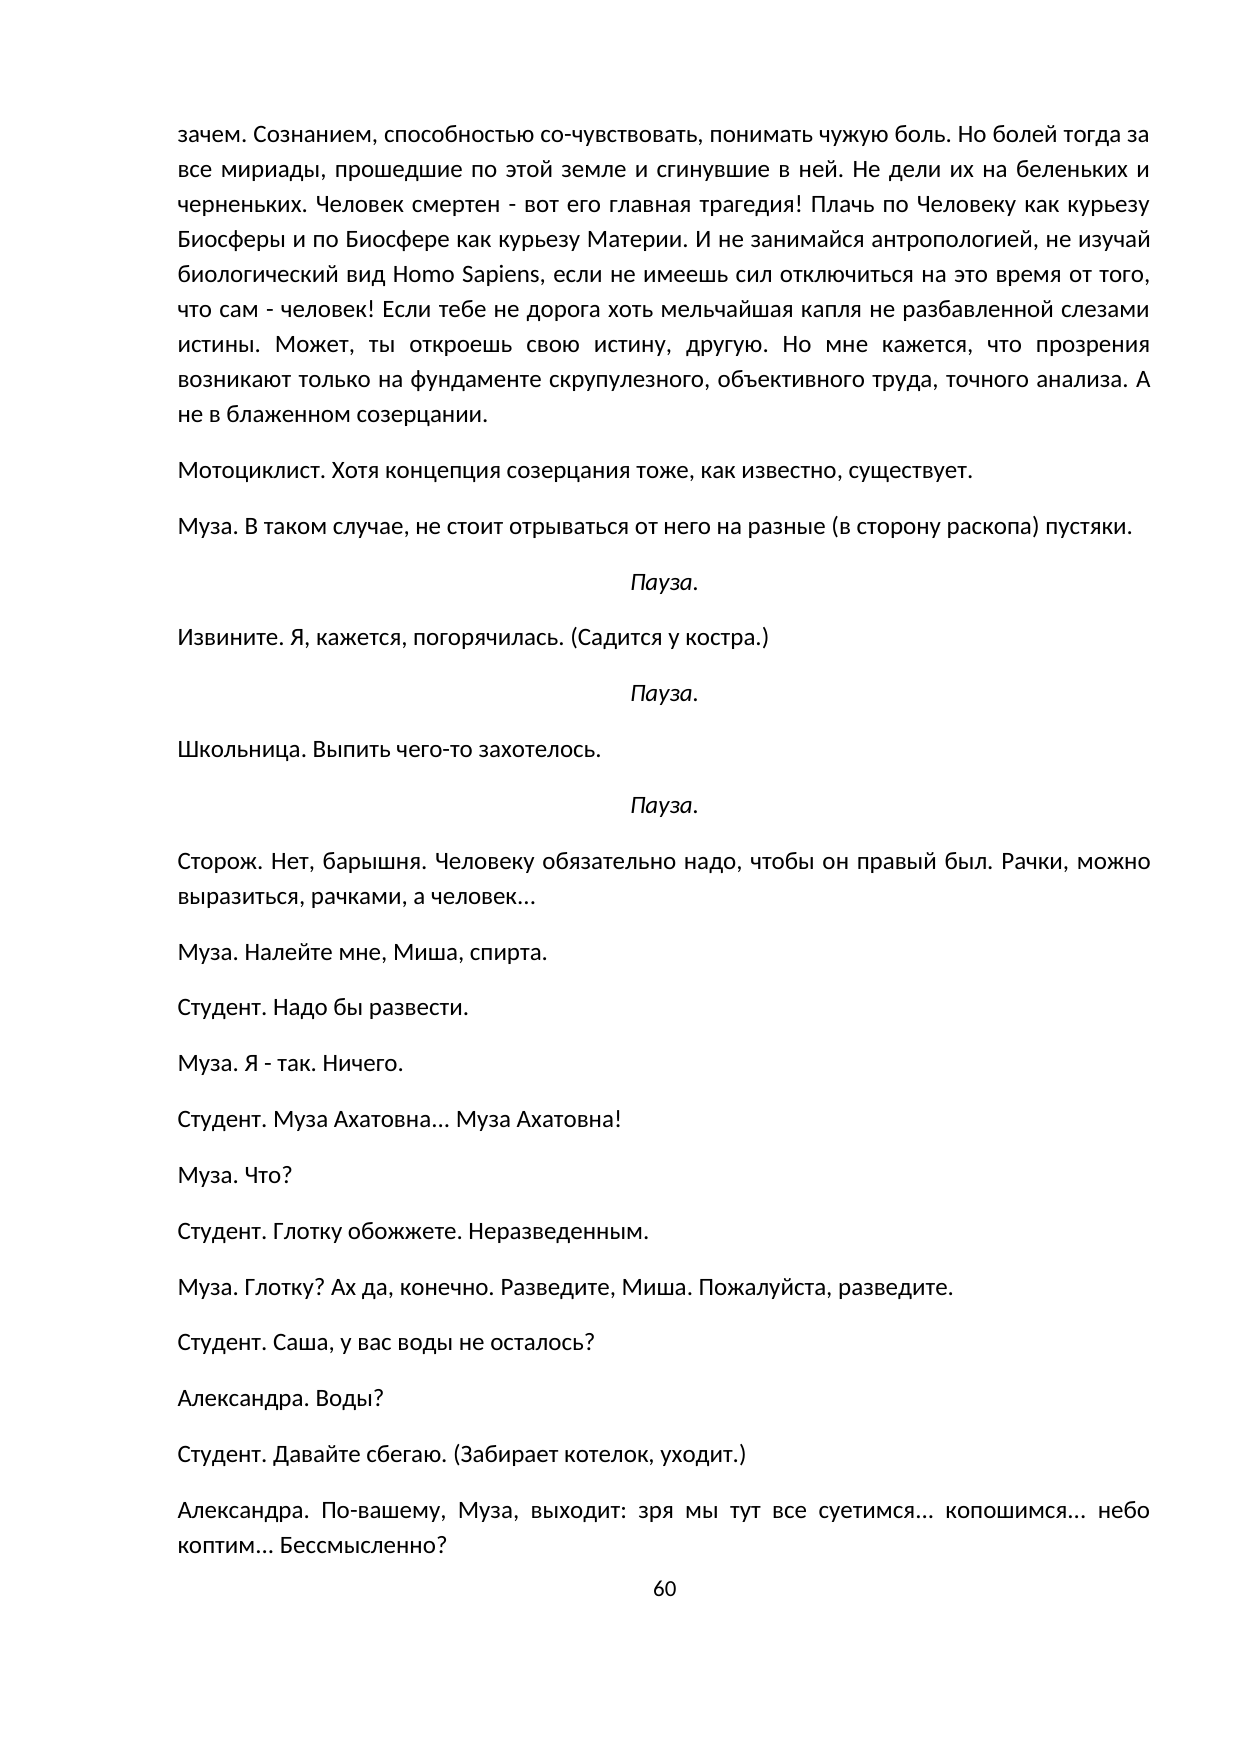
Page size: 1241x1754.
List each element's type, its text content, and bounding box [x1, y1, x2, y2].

text Студент. Глотку обожжете. Неразведенным. [177, 1215, 1152, 1245]
text Пауза. [177, 789, 1152, 819]
text Пауза. [177, 677, 1152, 708]
text Муза. В таком случае, не стоит отрываться от него на разные (в сторону раскопа) пустяки. [177, 510, 1152, 540]
text Муза. Я - так. Ничего. [177, 1047, 1152, 1078]
text Муза. Налейте мне, Миша, спирта. [177, 936, 1152, 966]
text Муза. Что? [177, 1159, 1152, 1189]
text Александра. По-вашему, Муза, выходит: зря мы тут все суетимся... копошимся... небо коптим... Бессмысленно? [177, 1494, 1152, 1559]
text Школьница. Выпить чего-то захотелось. [177, 733, 1152, 764]
text Сторож. Нет, барышня. Человеку обязательно надо, чтобы он правый был. Рачки, можно выразиться, рачками, а человек... [177, 845, 1152, 910]
text Пауза. [177, 566, 1152, 596]
text Студент. Саша, у вас воды не осталось? [177, 1326, 1152, 1357]
text Муза. Глотку? Ах да, конечно. Разведите, Миша. Пожалуйста, разведите. [177, 1271, 1152, 1301]
text Извините. Я, кажется, погорячилась. (Садится у костра.) [177, 621, 1152, 652]
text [177, 118, 1152, 429]
text Студент. Муза Ахатовна... Муза Ахатовна! [177, 1103, 1152, 1134]
text Мотоциклист. Хотя концепция созерцания тоже, как известно, существует. [177, 454, 1152, 484]
text Студент. Надо бы развести. [177, 991, 1152, 1022]
text Александра. Воды? [177, 1382, 1152, 1413]
text Студент. Давайте сбегаю. (Забирает котелок, уходит.) [177, 1438, 1152, 1469]
